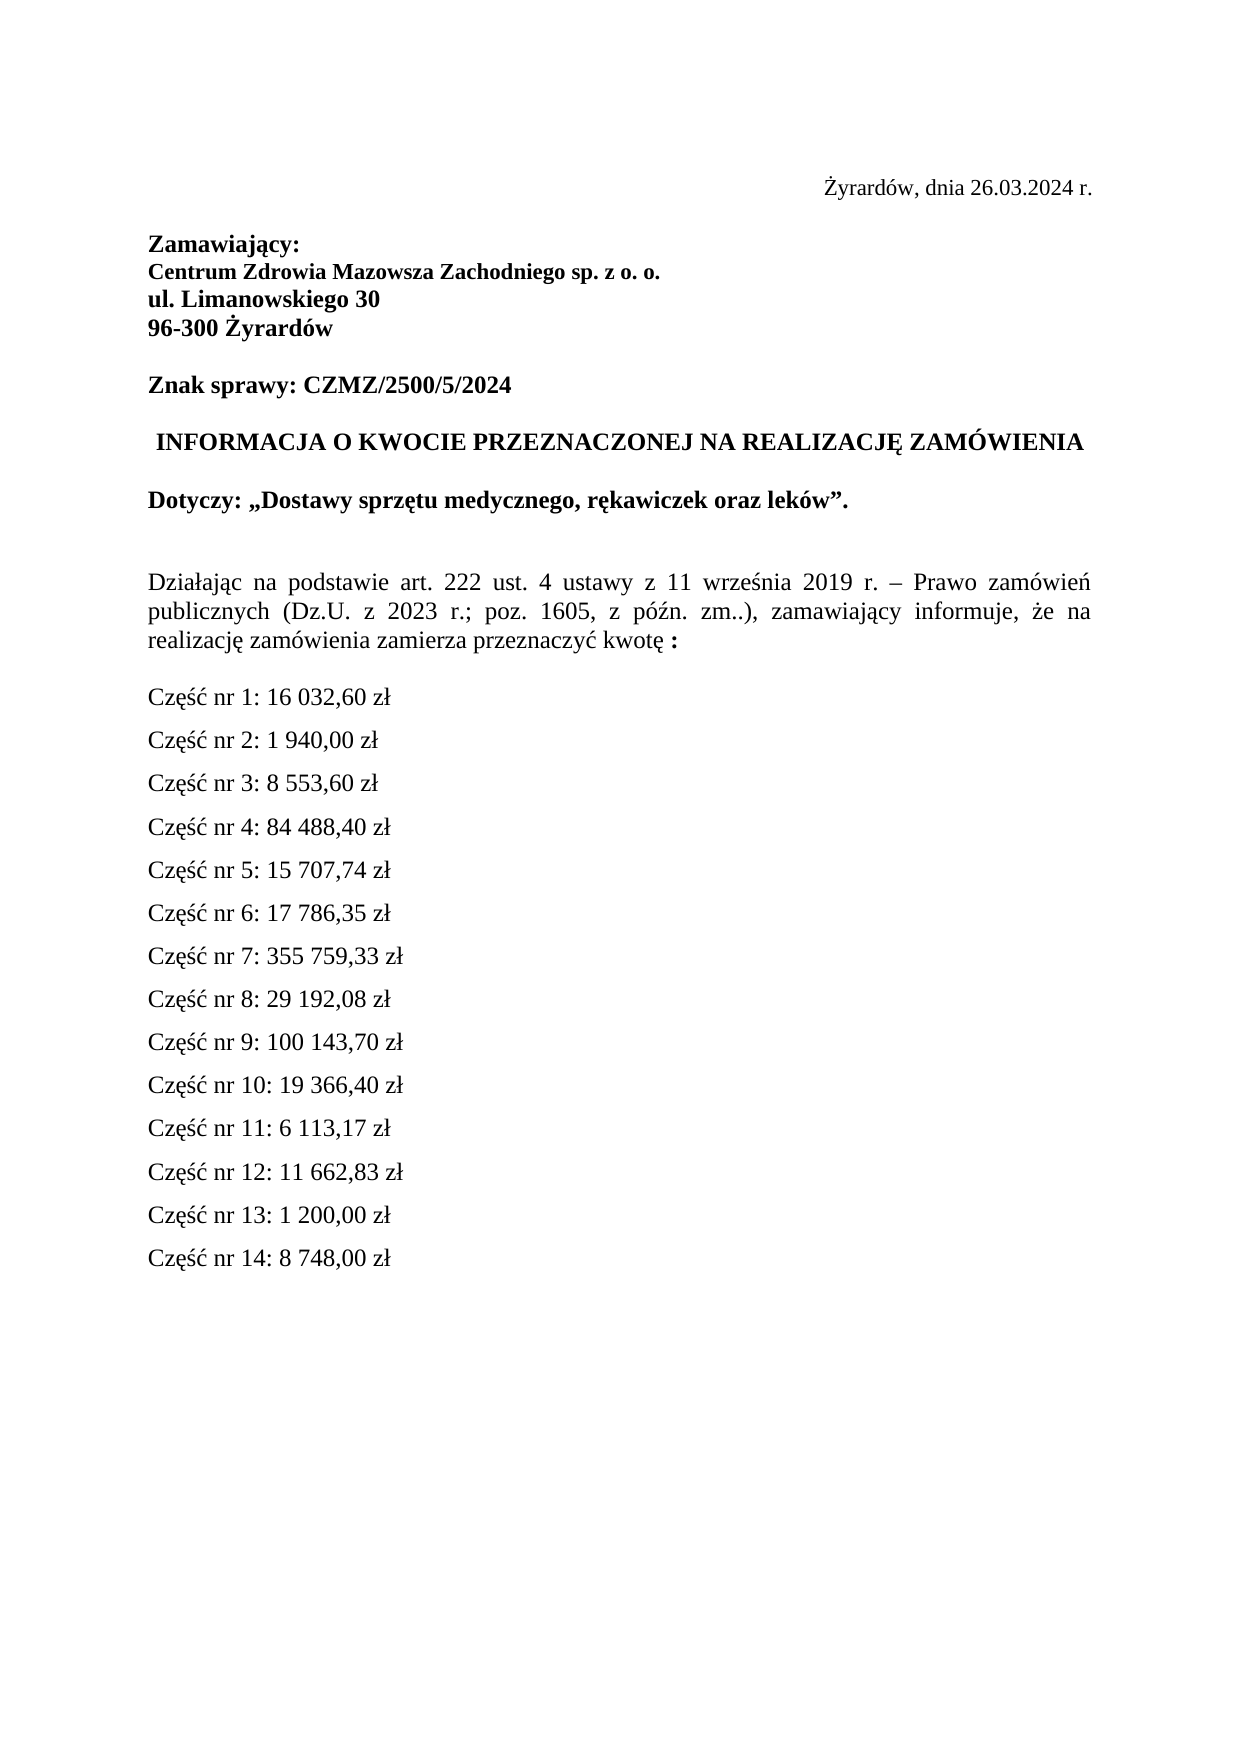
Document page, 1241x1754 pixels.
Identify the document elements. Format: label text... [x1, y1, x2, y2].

text Dotyczy: „Dostawy sprzętu medycznego, rękawiczek oraz leków”. [148, 485, 1093, 513]
text Centrum Zdrowia Mazowsza Zachodniego sp. z o. o. [148, 258, 1093, 284]
text Część nr 3: 8 553,60 zł [148, 768, 1093, 797]
text Część nr 5: 15 707,74 zł [148, 855, 1093, 883]
text Część nr 12: 11 662,83 zł [148, 1157, 1093, 1185]
text INFORMACJA O KWOCIE PRZEZNACZONEJ NA REALIZACJĘ ZAMÓWIENIA [148, 427, 1093, 456]
text Część nr 13: 1 200,00 zł [148, 1200, 1093, 1228]
text Część nr 2: 1 940,00 zł [148, 725, 1093, 754]
text Część nr 7: 355 759,33 zł [148, 941, 1093, 970]
text Część nr 11: 6 113,17 zł [148, 1113, 1093, 1142]
text Część nr 6: 17 786,35 zł [148, 898, 1093, 927]
text Część nr 8: 29 192,08 zł [148, 984, 1093, 1013]
text ul. Limanowskiego 30 [148, 284, 1093, 313]
text Część nr 10: 19 366,40 zł [148, 1070, 1093, 1099]
text 96-300 Żyrardów [148, 313, 1093, 342]
text Część nr 4: 84 488,40 zł [148, 812, 1093, 840]
text Działając na podstawie art. 222 ust. 4 ustawy z 11 września 2019 r. – Prawo zamówień publicznych (Dz.U. z 2023 r.; poz. 1605, z późn. zm..), zamawiający informuje, że na realizację zamówienia zamierza przeznaczyć kwotę : [148, 567, 1093, 653]
text Zamawiający: [148, 229, 1093, 258]
text Żyrardów, dnia 26.03.2024 r. [118, 174, 1093, 200]
text Część nr 9: 100 143,70 zł [148, 1027, 1093, 1056]
text Część nr 1: 16 032,60 zł [148, 682, 1093, 711]
text Znak sprawy: CZMZ/2500/5/2024 [148, 370, 1093, 398]
text Część nr 14: 8 748,00 zł [148, 1243, 1093, 1272]
